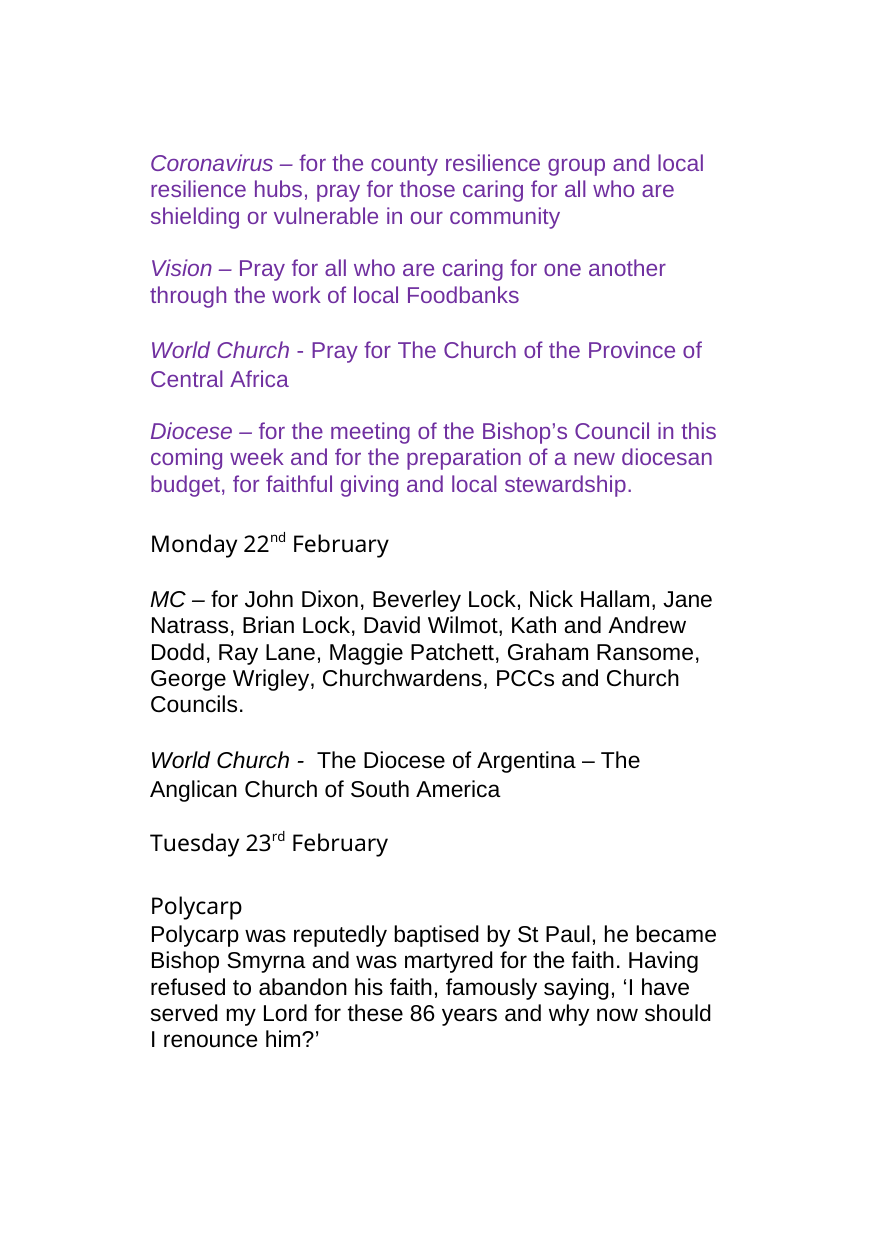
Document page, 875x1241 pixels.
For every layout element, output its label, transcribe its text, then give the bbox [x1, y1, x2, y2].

text Polycarp was reputedly baptised by St Paul, he became Bishop Smyrna and was martyred for the faith. Having refused to abandon his faith, famously saying, ‘I have served my Lord for these 86 years and why now should I renounce him?’ [150, 921, 724, 1053]
text Tuesday 23rd February [150, 827, 724, 858]
text Diocese – for the meeting of the Bishop’s Council in this coming week and for the preparation of a new diocesan budget, for faithful giving and local stewardship. [150, 418, 724, 497]
text World Church - The Diocese of Argentina – The Anglican Church of South America [150, 744, 724, 802]
text Polycarp [150, 890, 724, 921]
text MC – for John Dixon, Beverley Lock, Nick Hallam, Jane Natrass, Brian Lock, David Wilmot, Kath and Andrew Dodd, Ray Lane, Maggie Patchett, Graham Ransome, George Wrigley, Churchwardens, PCCs and Church Councils. [150, 586, 724, 717]
text Vision – Pray for all who are caring for one another through the work of local Foodbanks [150, 255, 724, 308]
text Coronavirus – for the county resilience group and local resilience hubs, pray for those caring for all who are shielding or vulnerable in our community [150, 150, 724, 229]
text Monday 22nd February [150, 528, 724, 559]
text World Church - Pray for The Church of the Province of Central Africa [150, 334, 724, 393]
